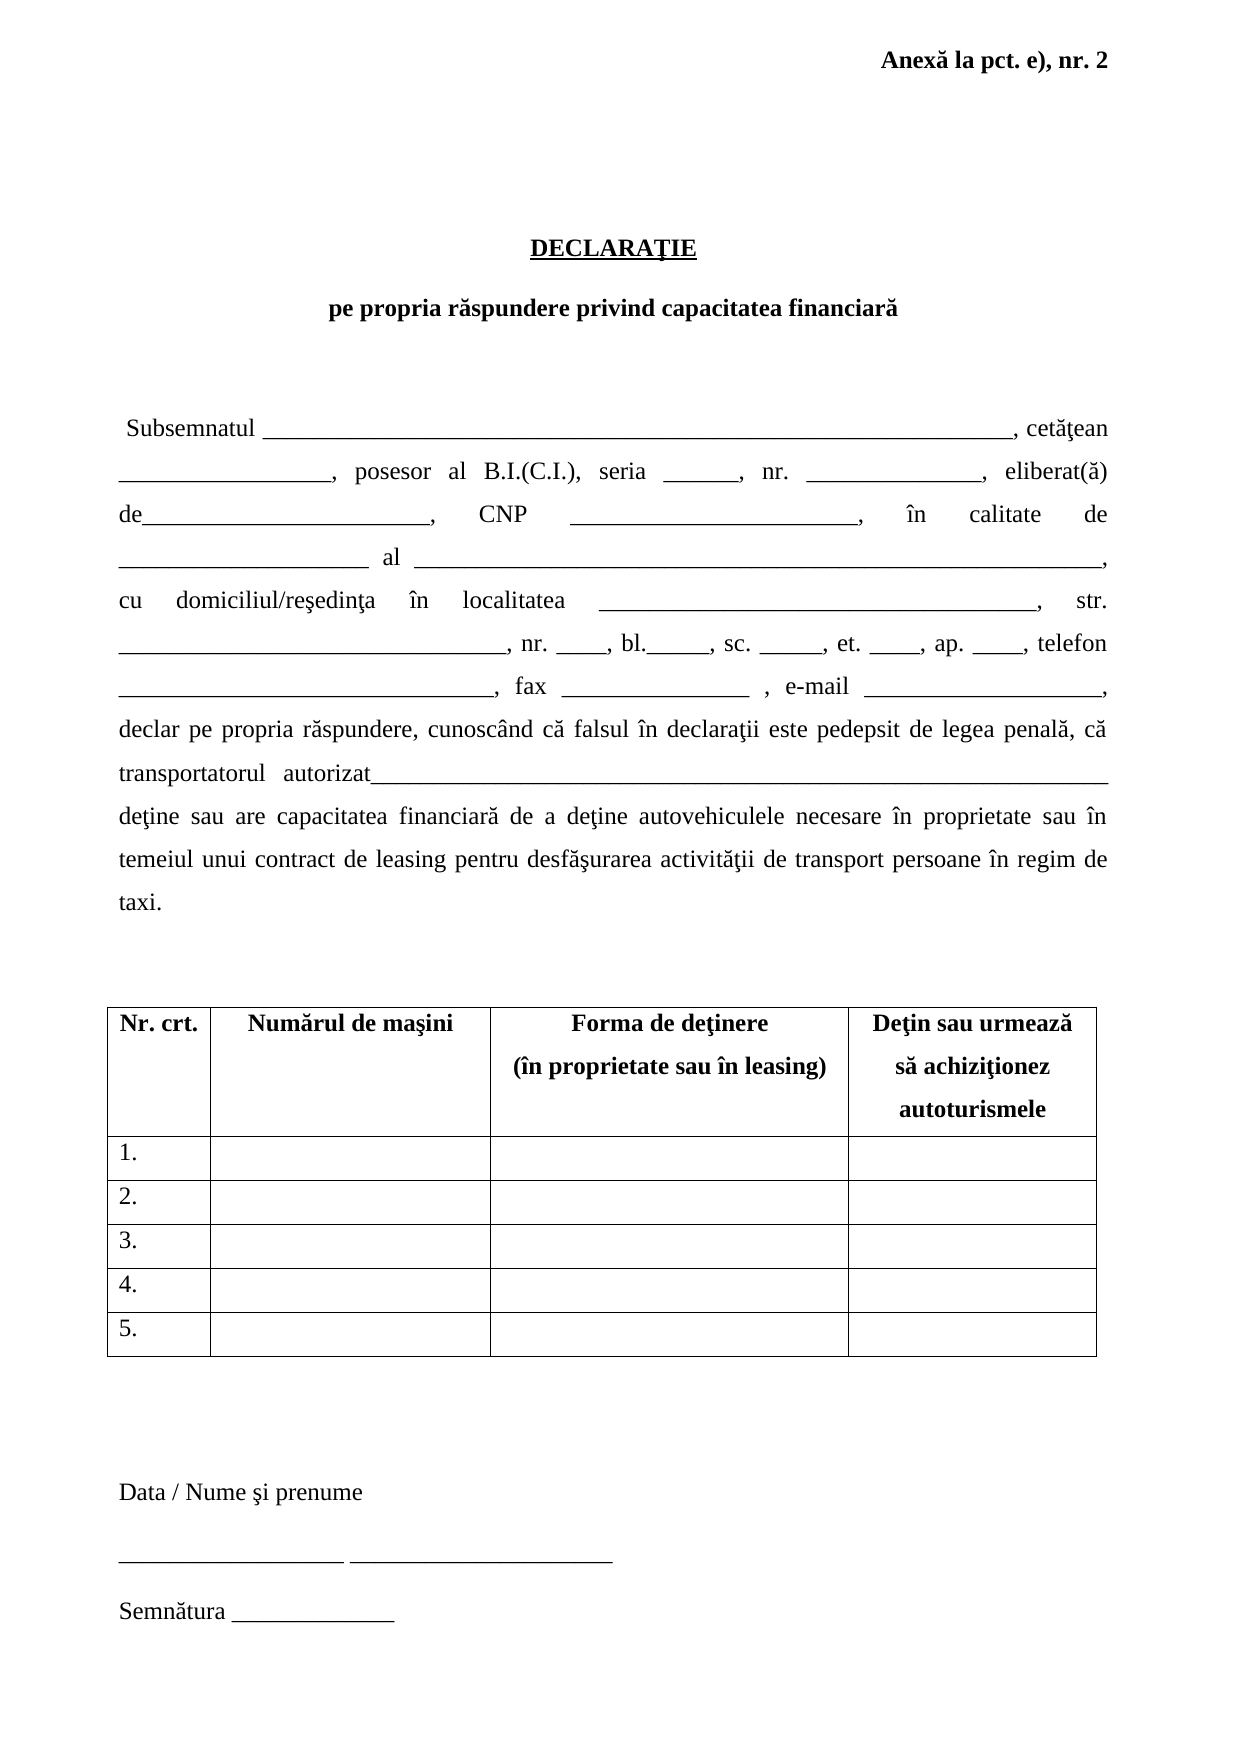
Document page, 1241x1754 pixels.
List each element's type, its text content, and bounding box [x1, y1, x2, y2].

table_cell [491, 1269, 848, 1312]
text DECLARAŢIE [118, 233, 1108, 262]
table_cell 2. [108, 1181, 210, 1224]
table_cell [849, 1137, 1096, 1180]
text Anexă la pct. e), nr. 2 [118, 45, 1108, 74]
table_cell [491, 1313, 848, 1356]
table_cell 5. [108, 1313, 210, 1356]
table_header Deţin sau urmează să achiziţionez autoturismele [849, 1008, 1096, 1136]
text Semnătura _____________ [118, 1596, 1108, 1625]
table_cell 3. [108, 1225, 210, 1268]
table_cell 4. [108, 1269, 210, 1312]
text __________________ _____________________ [118, 1537, 1108, 1565]
table_cell [491, 1225, 848, 1268]
table_cell [849, 1225, 1096, 1268]
table_cell [211, 1313, 490, 1356]
text Subsemnatul ____________________________________________________________, cetăţean _________________, posesor al B.I.(C.I.), seria ______, nr. ______________, eliberat(ă) de_______________________, CNP _______________________, în calitate de ____________________ al _______________________________________________________, cu domiciliul/reşedinţa în localitatea ___________________________________, str. _______________________________, nr. ____, bl._____, sc. _____, et. ____, ap. ____, telefon ______________________________, fax _______________ , e-mail ___________________, declar pe propria răspundere, cunoscând că falsul în declaraţii este pedepsit de legea penală, că transportatorul autorizat___________________________________________________________ deţine sau are capacitatea financiară de a deţine autovehiculele necesare în proprietate sau în temeiul unui contract de leasing pentru desfăşurarea activităţii de transport persoane în regim de taxi. [118, 413, 1108, 916]
table_cell [491, 1181, 848, 1224]
table_header Nr. crt. [108, 1008, 210, 1136]
table_cell [211, 1225, 490, 1268]
table_cell [849, 1181, 1096, 1224]
table_cell [491, 1137, 848, 1180]
text Data / Nume şi prenume [118, 1477, 1108, 1506]
table_cell [211, 1137, 490, 1180]
text pe propria răspundere privind capacitatea financiară [118, 293, 1108, 322]
table_cell [849, 1313, 1096, 1356]
table_cell [211, 1269, 490, 1312]
table_header Forma de deţinere (în proprietate sau în leasing) [491, 1008, 848, 1136]
table_cell [211, 1181, 490, 1224]
table_header Numărul de maşini [211, 1008, 490, 1136]
table_cell 1. [108, 1137, 210, 1180]
table_cell [849, 1269, 1096, 1312]
